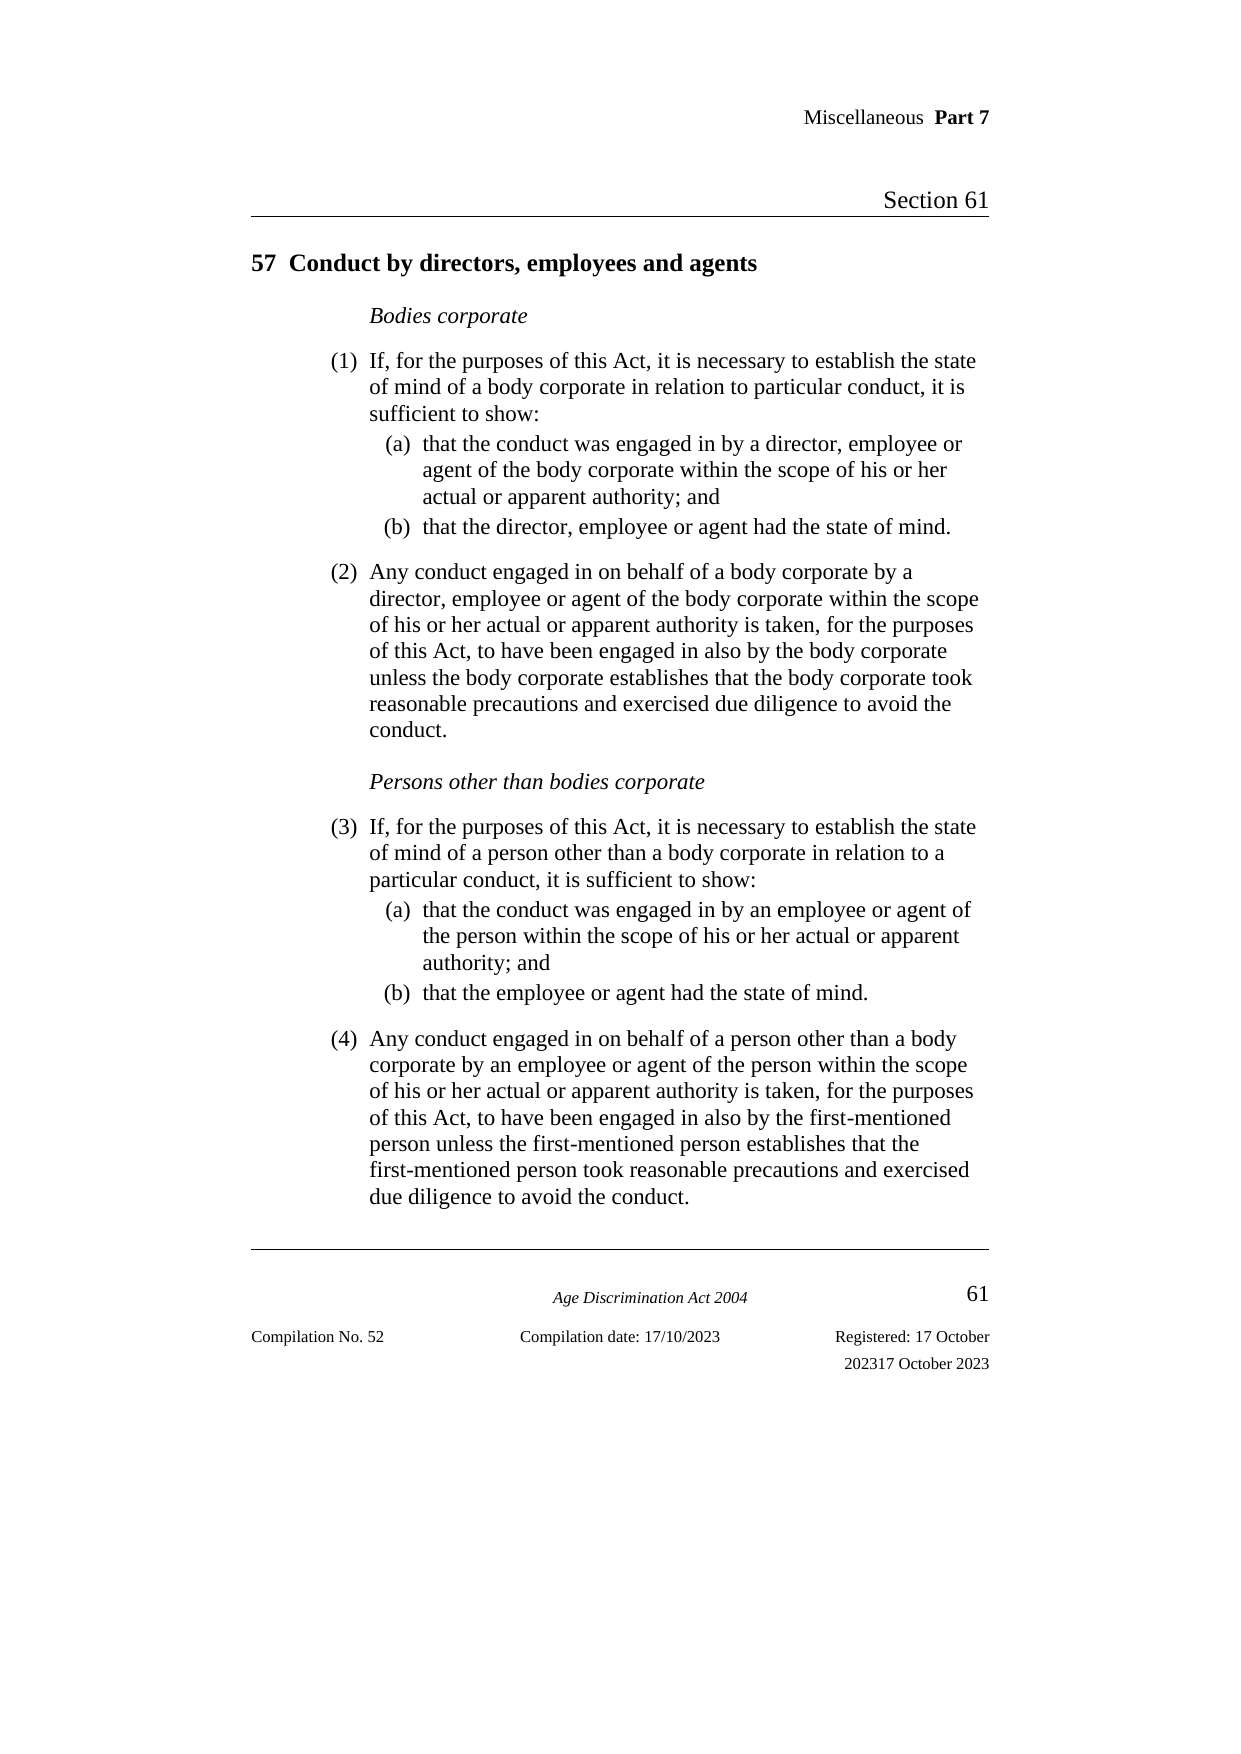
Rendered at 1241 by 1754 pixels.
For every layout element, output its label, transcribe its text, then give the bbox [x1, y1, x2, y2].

text (1) If, for the purposes of this Act, it is necessary to establish the state of mind of a body corporate in relation to particular conduct, it is sufficient to show: [251, 347, 989, 426]
text (3) If, for the purposes of this Act, it is necessary to establish the state of mind of a person other than a body corporate in relation to a particular conduct, it is sufficient to show: [251, 813, 989, 892]
text (b) that the employee or agent had the state of mind. [251, 979, 989, 1006]
text (2) Any conduct engaged in on behalf of a body corporate by a director, employee or agent of the body corporate within the scope of his or her actual or apparent authority is taken, for the purposes of this Act, to have been engaged in also by the body corporate unless the body corporate establishes that the body corporate took reasonable precautions and exercised due diligence to avoid the conduct. [251, 558, 989, 743]
text Bodies corporate [369, 302, 989, 328]
text 57 Conduct by directors, employees and agents [251, 248, 989, 277]
text (a) that the conduct was engaged in by a director, employee or agent of the body corporate within the scope of his or her actual or apparent authority; and [251, 430, 989, 509]
text (4) Any conduct engaged in on behalf of a person other than a body corporate by an employee or agent of the person within the scope of his or her actual or apparent authority is taken, for the purposes of this Act, to have been engaged in also by the first-mentioned person unless the first-mentioned person establishes that the first-mentioned person took reasonable precautions and exercised due diligence to avoid the conduct. [251, 1024, 989, 1209]
text (a) that the conduct was engaged in by an employee or agent of the person within the scope of his or her actual or apparent authority; and [251, 896, 989, 975]
text (b) that the director, employee or agent had the state of mind. [251, 513, 989, 540]
text Persons other than bodies corporate [369, 768, 989, 794]
